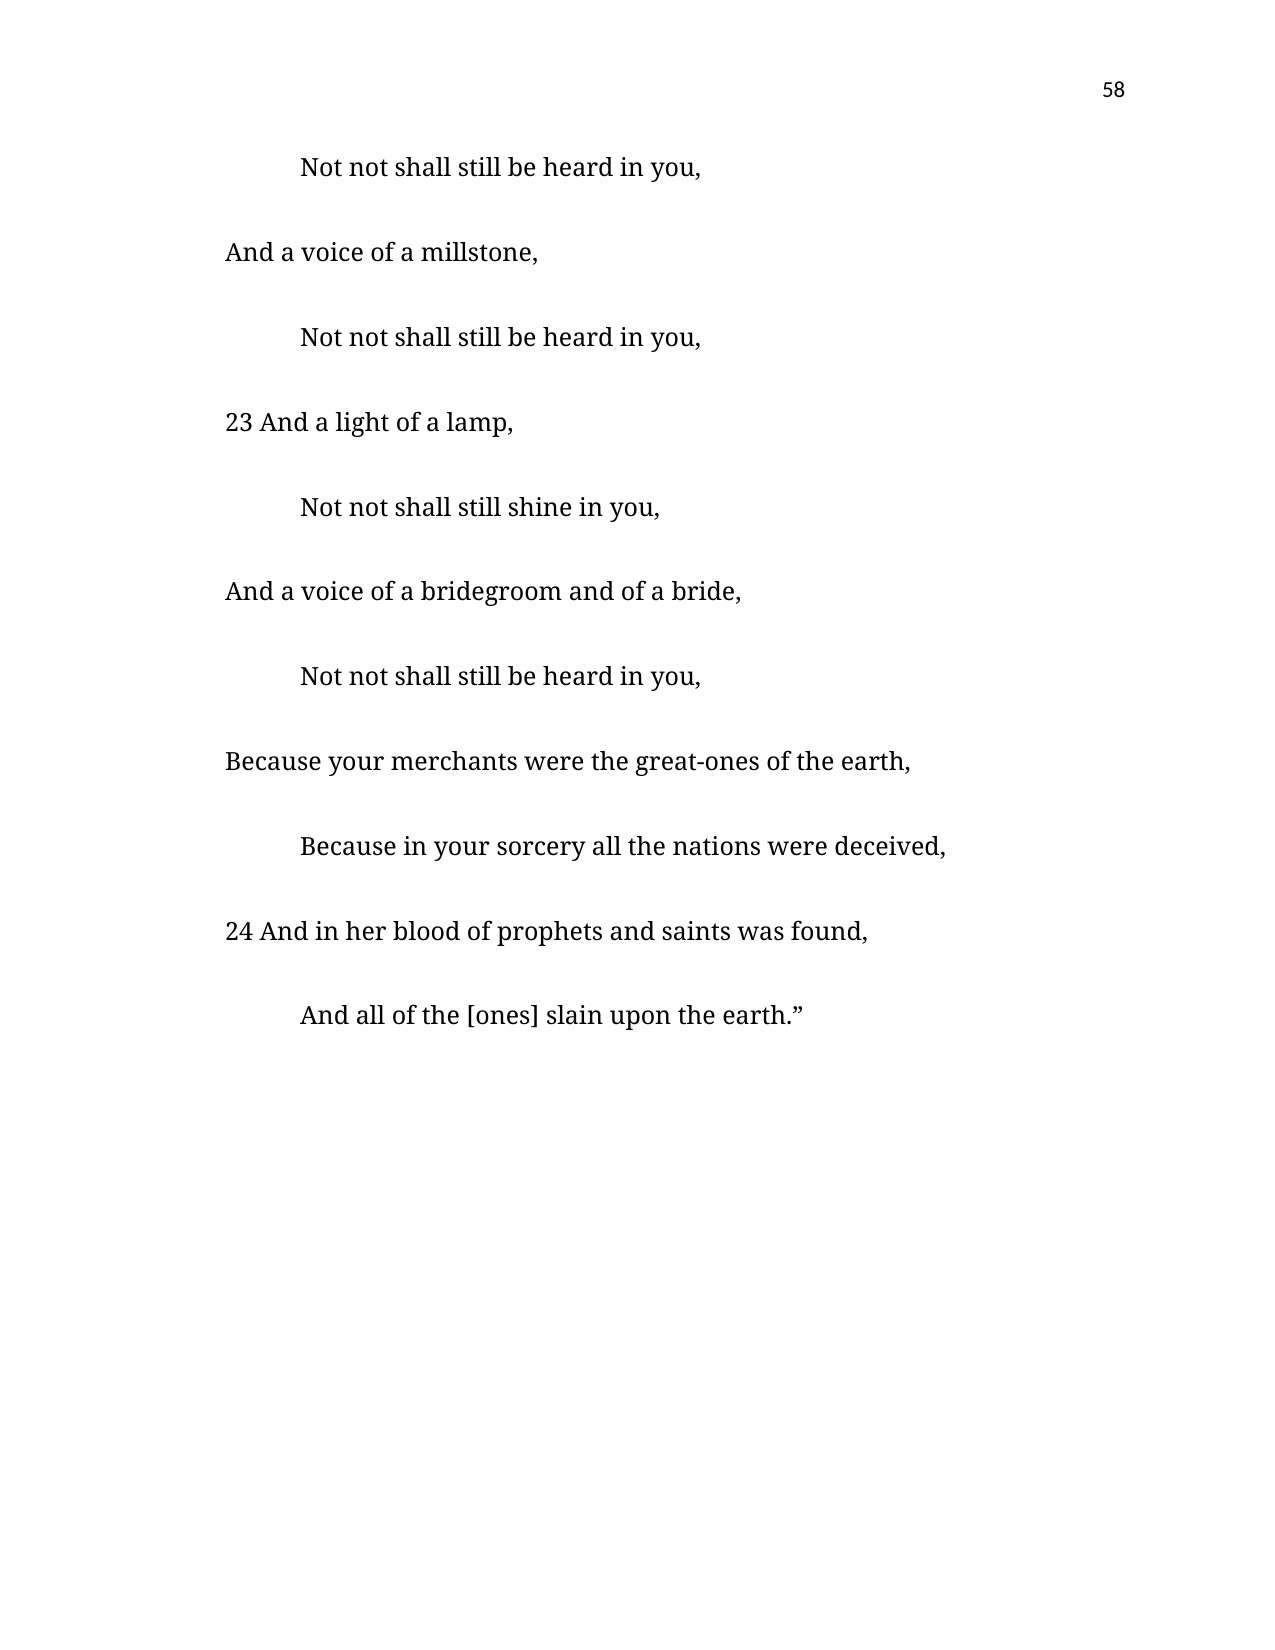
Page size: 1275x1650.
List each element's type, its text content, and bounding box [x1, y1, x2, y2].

text And a voice of a millstone, [225, 235, 1125, 269]
text Not not shall still shine in you, [225, 489, 1125, 523]
text And all of the [ones] slain upon the earth.” [225, 998, 1125, 1032]
text And a voice of a bridegroom and of a bride, [225, 574, 1125, 608]
text 23 And a light of a lamp, [225, 404, 1125, 438]
text Not not shall still be heard in you, [225, 150, 1125, 184]
text Because your merchants were the great-ones of the earth, [225, 743, 1125, 778]
text 24 And in her blood of prophets and saints was found, [225, 913, 1125, 947]
text Not not shall still be heard in you, [225, 319, 1125, 354]
text Not not shall still be heard in you, [225, 659, 1125, 693]
text Because in your sorcery all the nations were deceived, [225, 828, 1125, 862]
